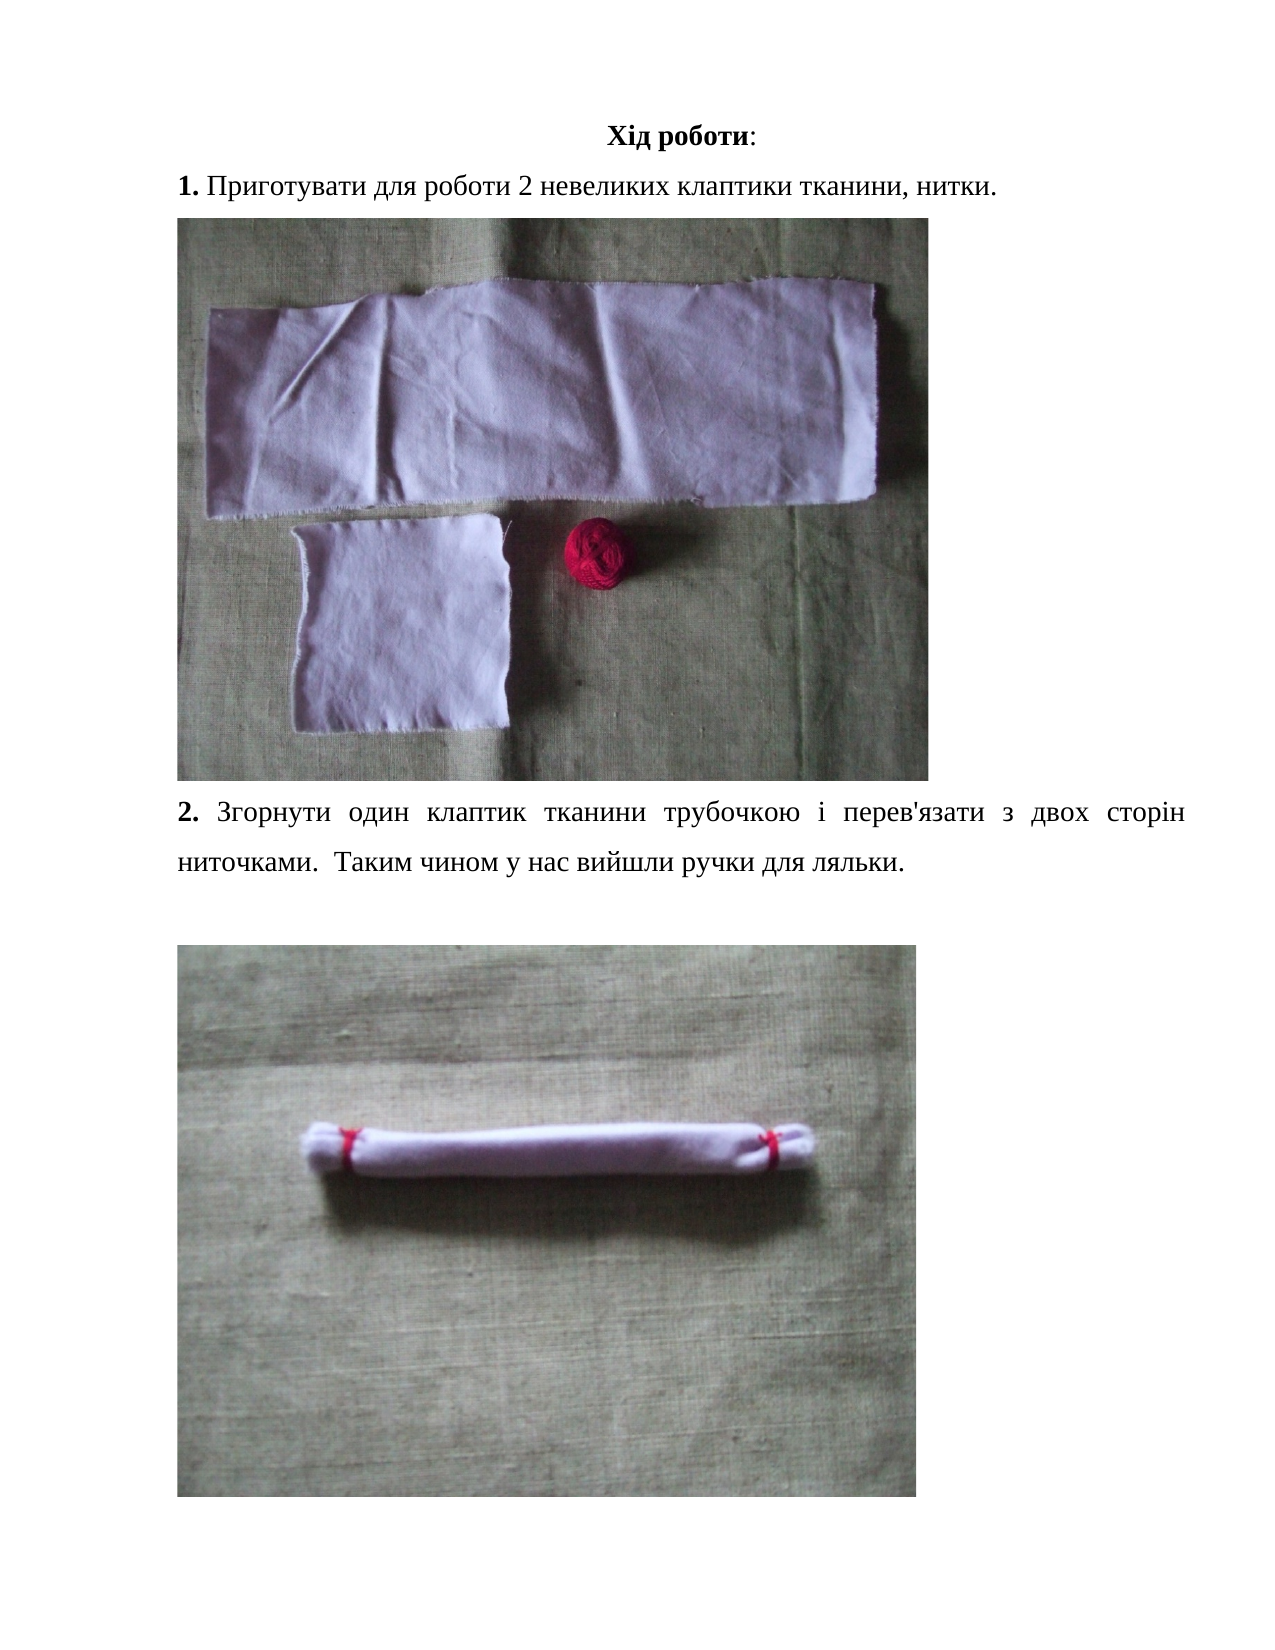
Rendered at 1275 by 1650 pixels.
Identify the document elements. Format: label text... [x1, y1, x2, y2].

text Хід роботи: [177, 118, 1186, 152]
text 1. Приготувати для роботи 2 невеликих клаптики тканини, нитки. [177, 168, 1186, 202]
text 2. Згорнути один клаптик тканини трубочкою і перев'язати з двох сторін ниточками. Таким чином у нас вийшли ручки для ляльки. [177, 794, 1186, 878]
picture [177, 945, 917, 1497]
picture [177, 218, 929, 781]
